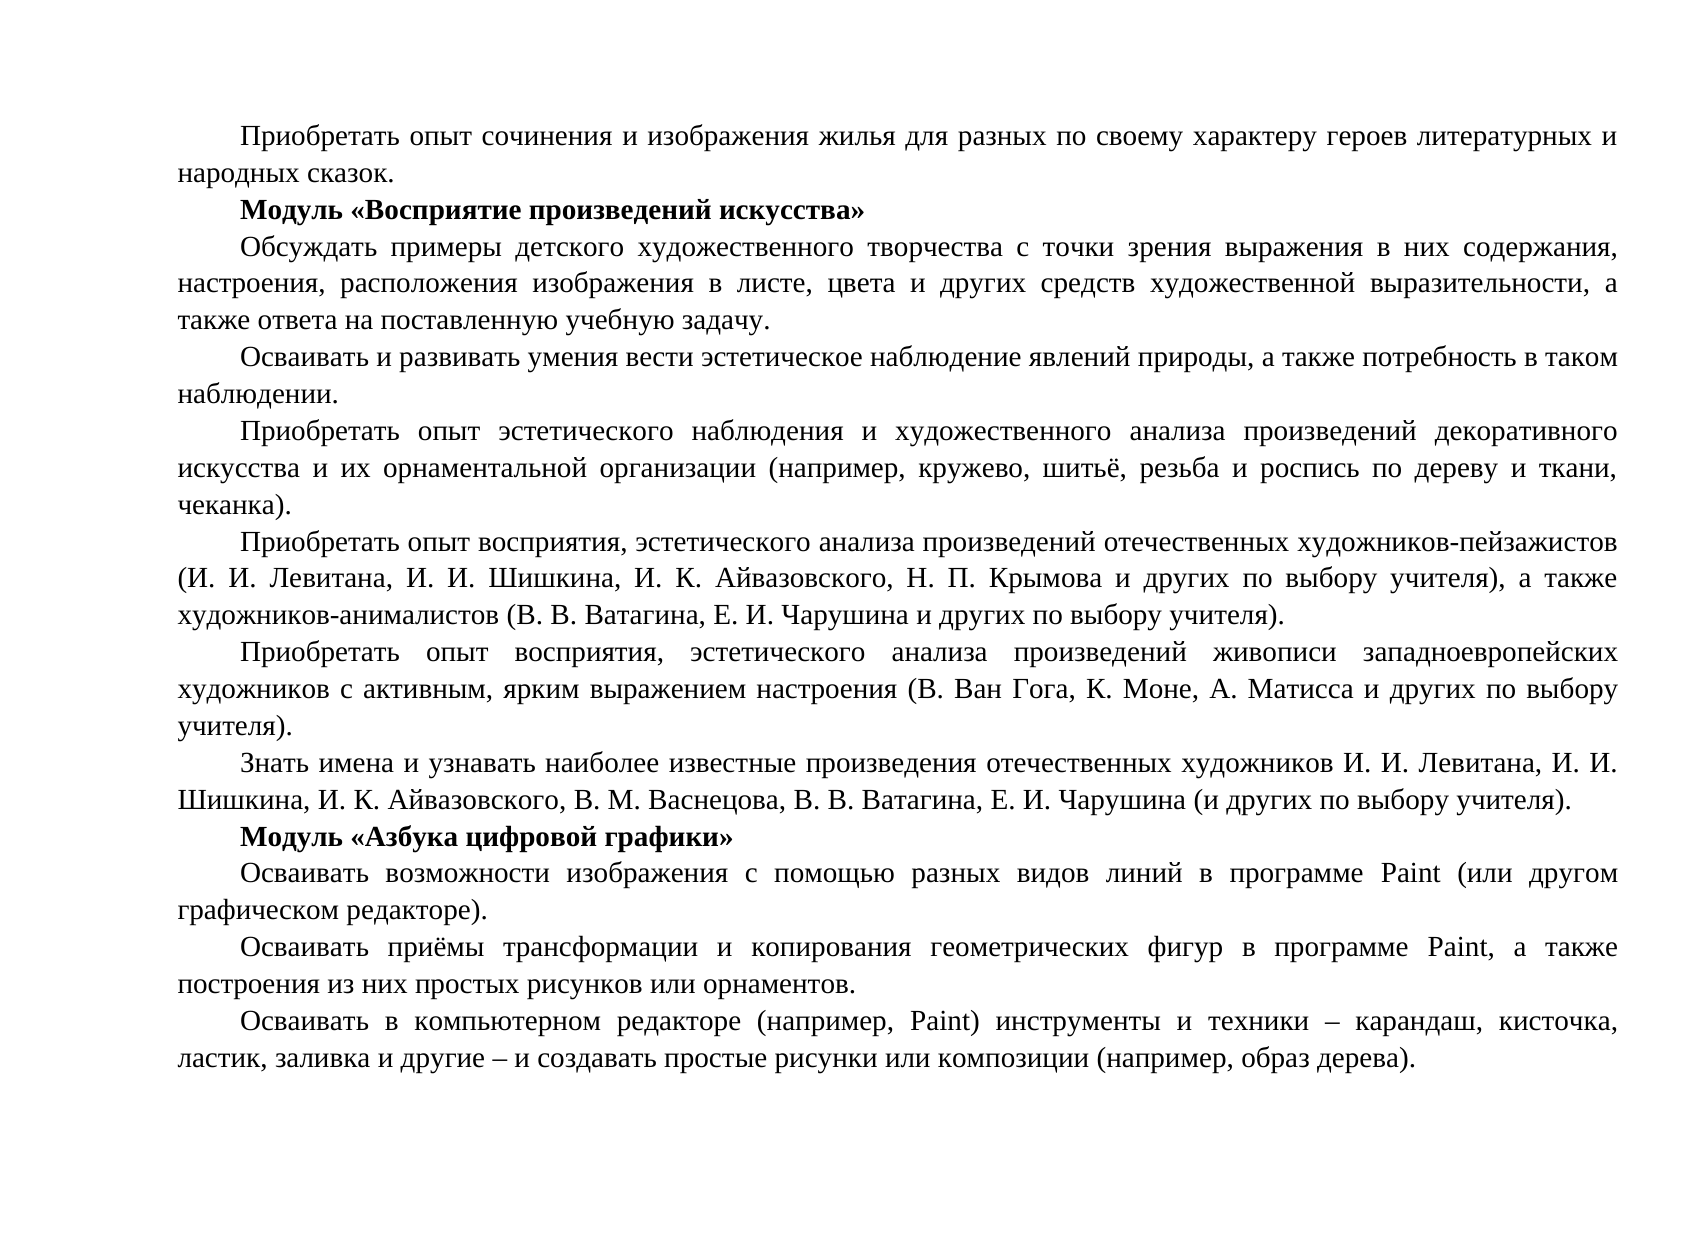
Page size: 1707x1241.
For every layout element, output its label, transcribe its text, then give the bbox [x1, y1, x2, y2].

text Осваивать возможности изображения с помощью разных видов линий в программе Paint (или другом графическом редакторе). [177, 856, 1618, 926]
text Модуль «Азбука цифровой графики» [177, 819, 1618, 852]
text Приобретать опыт восприятия, эстетического анализа произведений отечественных художников-пейзажистов (И. И. Левитана, И. И. Шишкина, И. К. Айвазовского, Н. П. Крымова и других по выбору учителя), а также художников-анималистов (В. В. Ватагина, Е. И. Чарушина и других по выбору учителя). [177, 524, 1618, 631]
text Приобретать опыт сочинения и изображения жилья для разных по своему характеру героев литературных и народных сказок. [177, 118, 1618, 188]
text Приобретать опыт эстетического наблюдения и художественного анализа произведений декоративного искусства и их орнаментальной организации (например, кружево, шитьё, резьба и роспись по дереву и ткани, чеканка). [177, 413, 1618, 520]
text Модуль «Восприятие произведений искусства» [177, 192, 1618, 225]
text Знать имена и узнавать наиболее известные произведения отечественных художников И. И. Левитана, И. И. Шишкина, И. К. Айвазовского, В. М. Васнецова, В. В. Ватагина, Е. И. Чарушина (и других по выбору учителя). [177, 745, 1618, 815]
text Осваивать и развивать умения вести эстетическое наблюдение явлений природы, а также потребность в таком наблюдении. [177, 339, 1618, 410]
text Обсуждать примеры детского художественного творчества с точки зрения выражения в них содержания, настроения, расположения изображения в листе, цвета и других средств художественной выразительности, а также ответа на поставленную учебную задачу. [177, 229, 1618, 336]
text Приобретать опыт восприятия, эстетического анализа произведений живописи западноевропейских художников с активным, ярким выражением настроения (В. Ван Гога, К. Моне, А. Матисса и других по выбору учителя). [177, 634, 1618, 742]
text Осваивать в компьютерном редакторе (например, Paint) инструменты и техники – карандаш, кисточка, ластик, заливка и другие – и создавать простые рисунки или композиции (например, образ дерева). [177, 1003, 1618, 1073]
text Осваивать приёмы трансформации и копирования геометрических фигур в программе Paint, а также построения из них простых рисунков или орнаментов. [177, 929, 1618, 1000]
